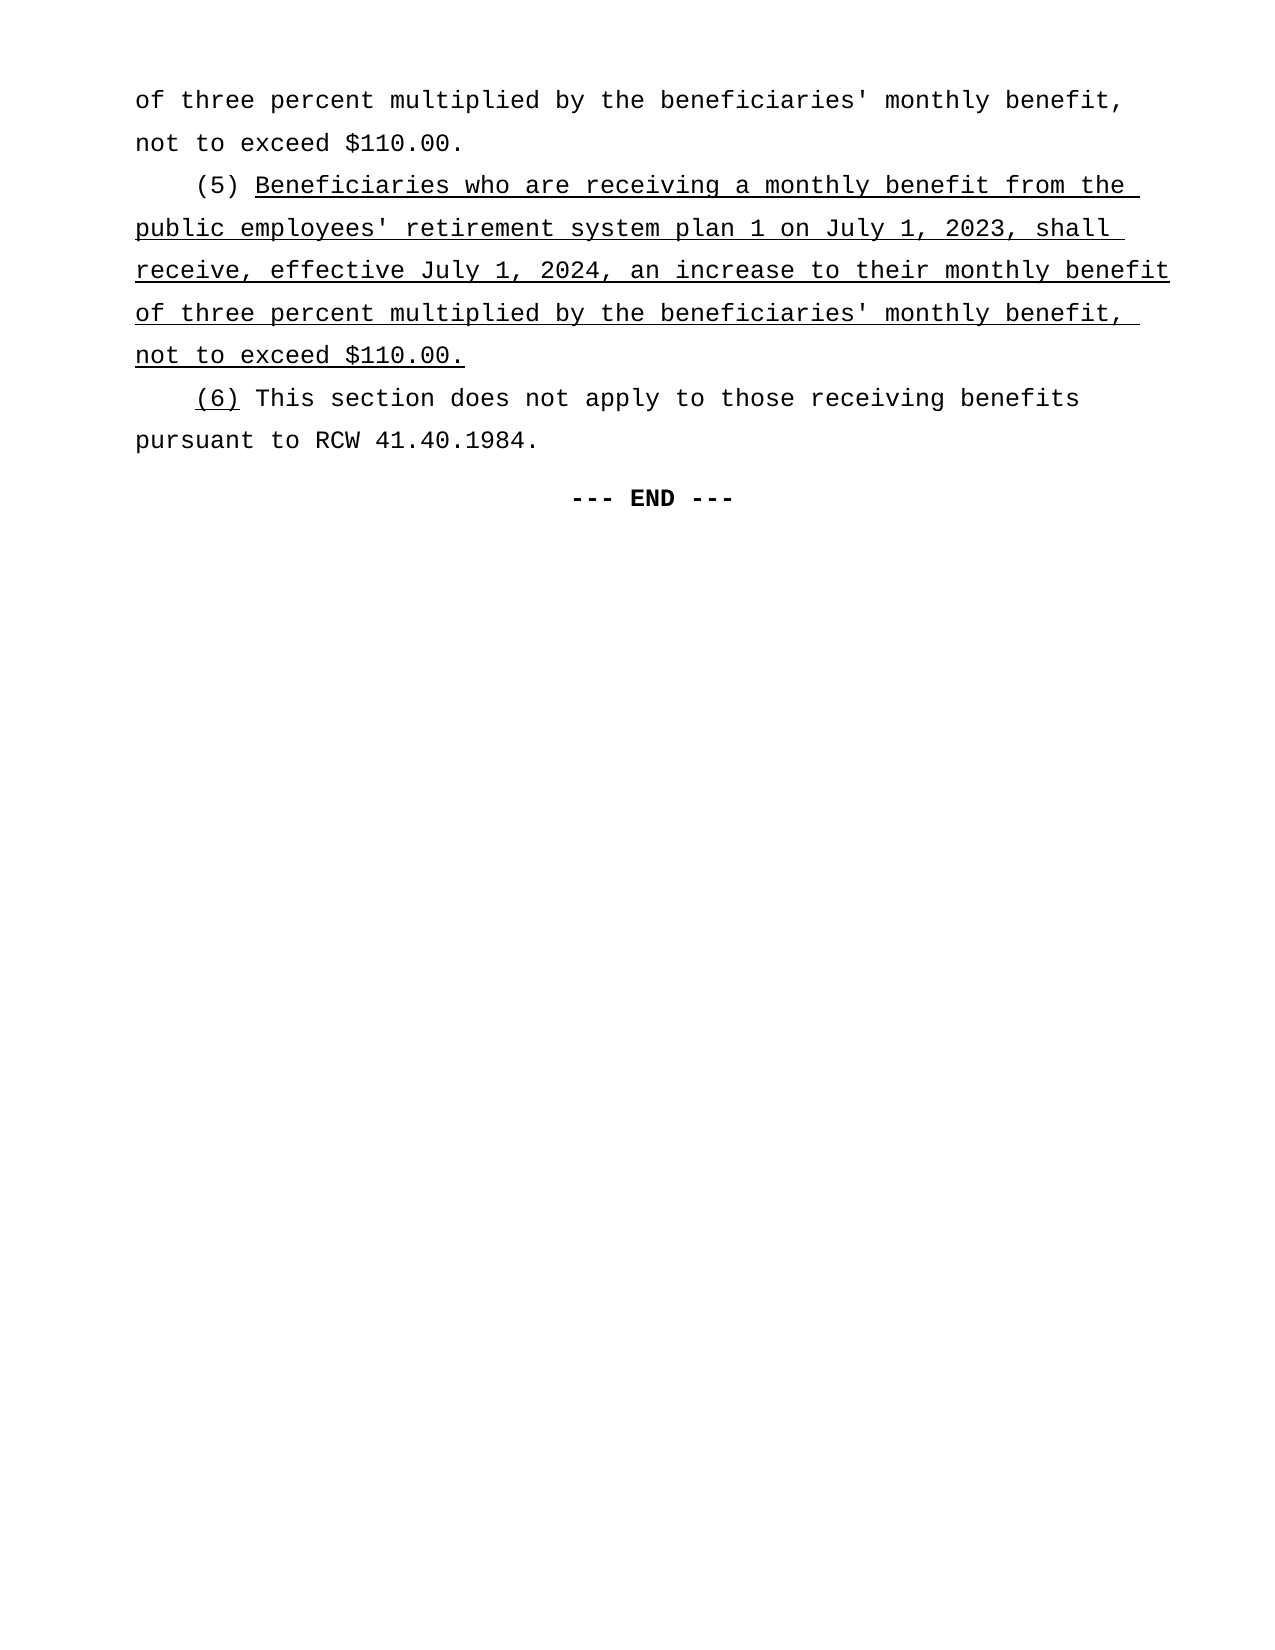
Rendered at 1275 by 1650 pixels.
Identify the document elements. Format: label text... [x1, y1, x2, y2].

text (5) Beneficiaries who are receiving a monthly benefit from the public employees' retirement system plan 1 on July 1, 2023, shall receive, effective July 1, 2024, an increase to their monthly benefit of three percent multiplied by the beneficiaries' monthly benefit, not to exceed $110.00. [135, 283, 1170, 372]
text --- END --- [135, 486, 1170, 514]
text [135, 75, 1170, 160]
text (6) This section does not apply to those receiving benefits pursuant to RCW 41.40.1984. [135, 372, 1170, 457]
text (5) Beneficiaries who are receiving a monthly benefit from the public employees' retirement system plan 1 on July 1, 2023, shall receive, effective July 1, 2024, an increase to their monthly benefit of three percent multiplied by the beneficiaries' monthly benefit, not to exceed $110.00. [135, 160, 1170, 281]
